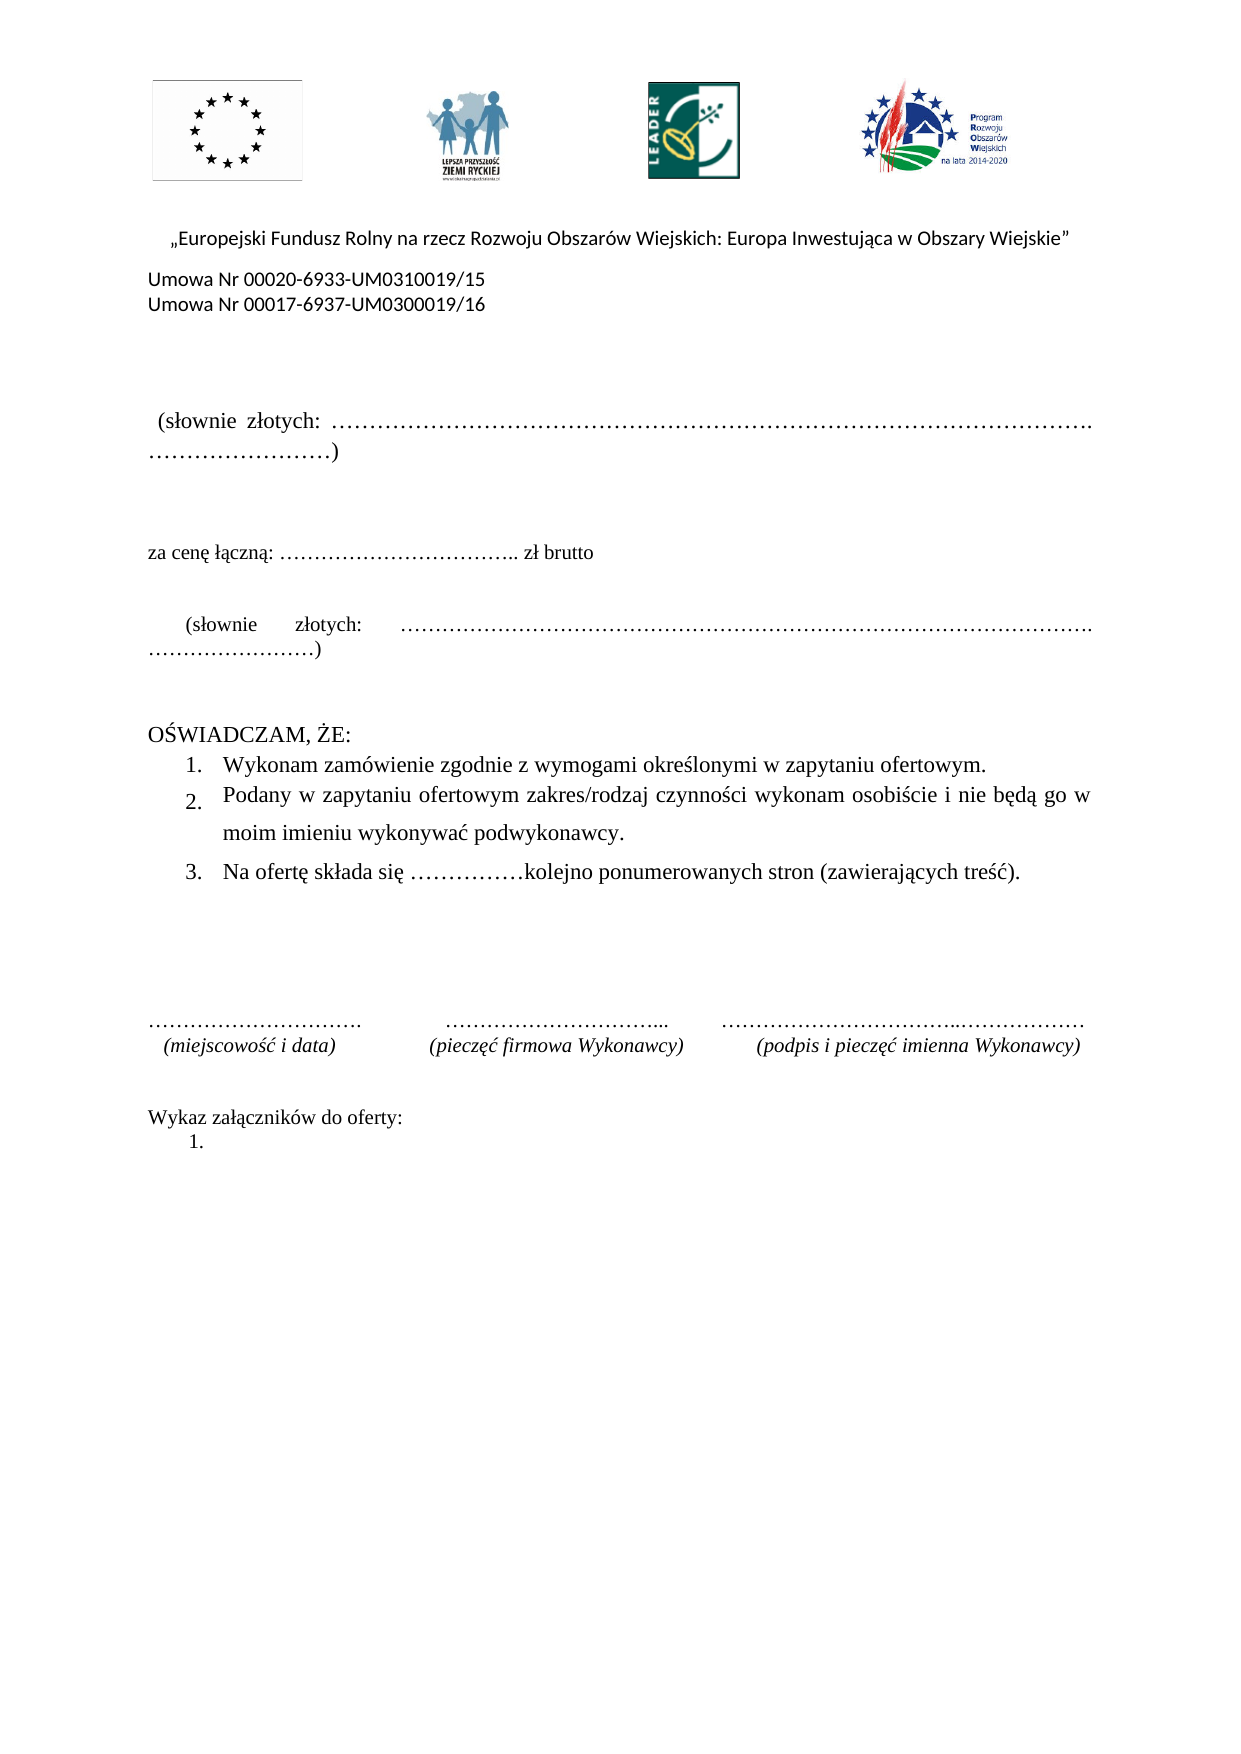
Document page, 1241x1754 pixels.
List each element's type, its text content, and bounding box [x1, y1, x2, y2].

picture [152, 80, 303, 181]
text Wykaz załączników do oferty: [148, 1105, 1093, 1129]
text …………………………. …………………………... ……………………………..……………… [148, 1008, 1093, 1032]
text (słownie złotych: ……………………………………………………………………………………….……………………) [148, 407, 1093, 464]
list Na ofertę składa się ……………kolejno ponumerowanych stron (zawierających treść). [185, 858, 1093, 884]
list Podany w zapytaniu ofertowym zakres/rodzaj czynności wykonam osobiście i nie będą go w moim imieniu wykonywać podwykonawcy. [185, 781, 1093, 853]
text (miejscowość i data) (pieczęć firmowa Wykonawcy) (podpis i pieczęć imienna Wykonawcy) [148, 1032, 1093, 1057]
text OŚWIADCZAM, ŻE: [148, 721, 1093, 747]
text (słownie złotych: ……………………………………………………………………………………….……………………) [148, 612, 1093, 660]
picture [426, 91, 509, 181]
list Wykonam zamówienie zgodnie z wymogami określonymi w zapytaniu ofertowym. [185, 751, 1093, 777]
picture [854, 73, 1019, 181]
picture [648, 82, 741, 181]
text za cenę łączną: …………………………….. zł brutto [148, 540, 1093, 564]
